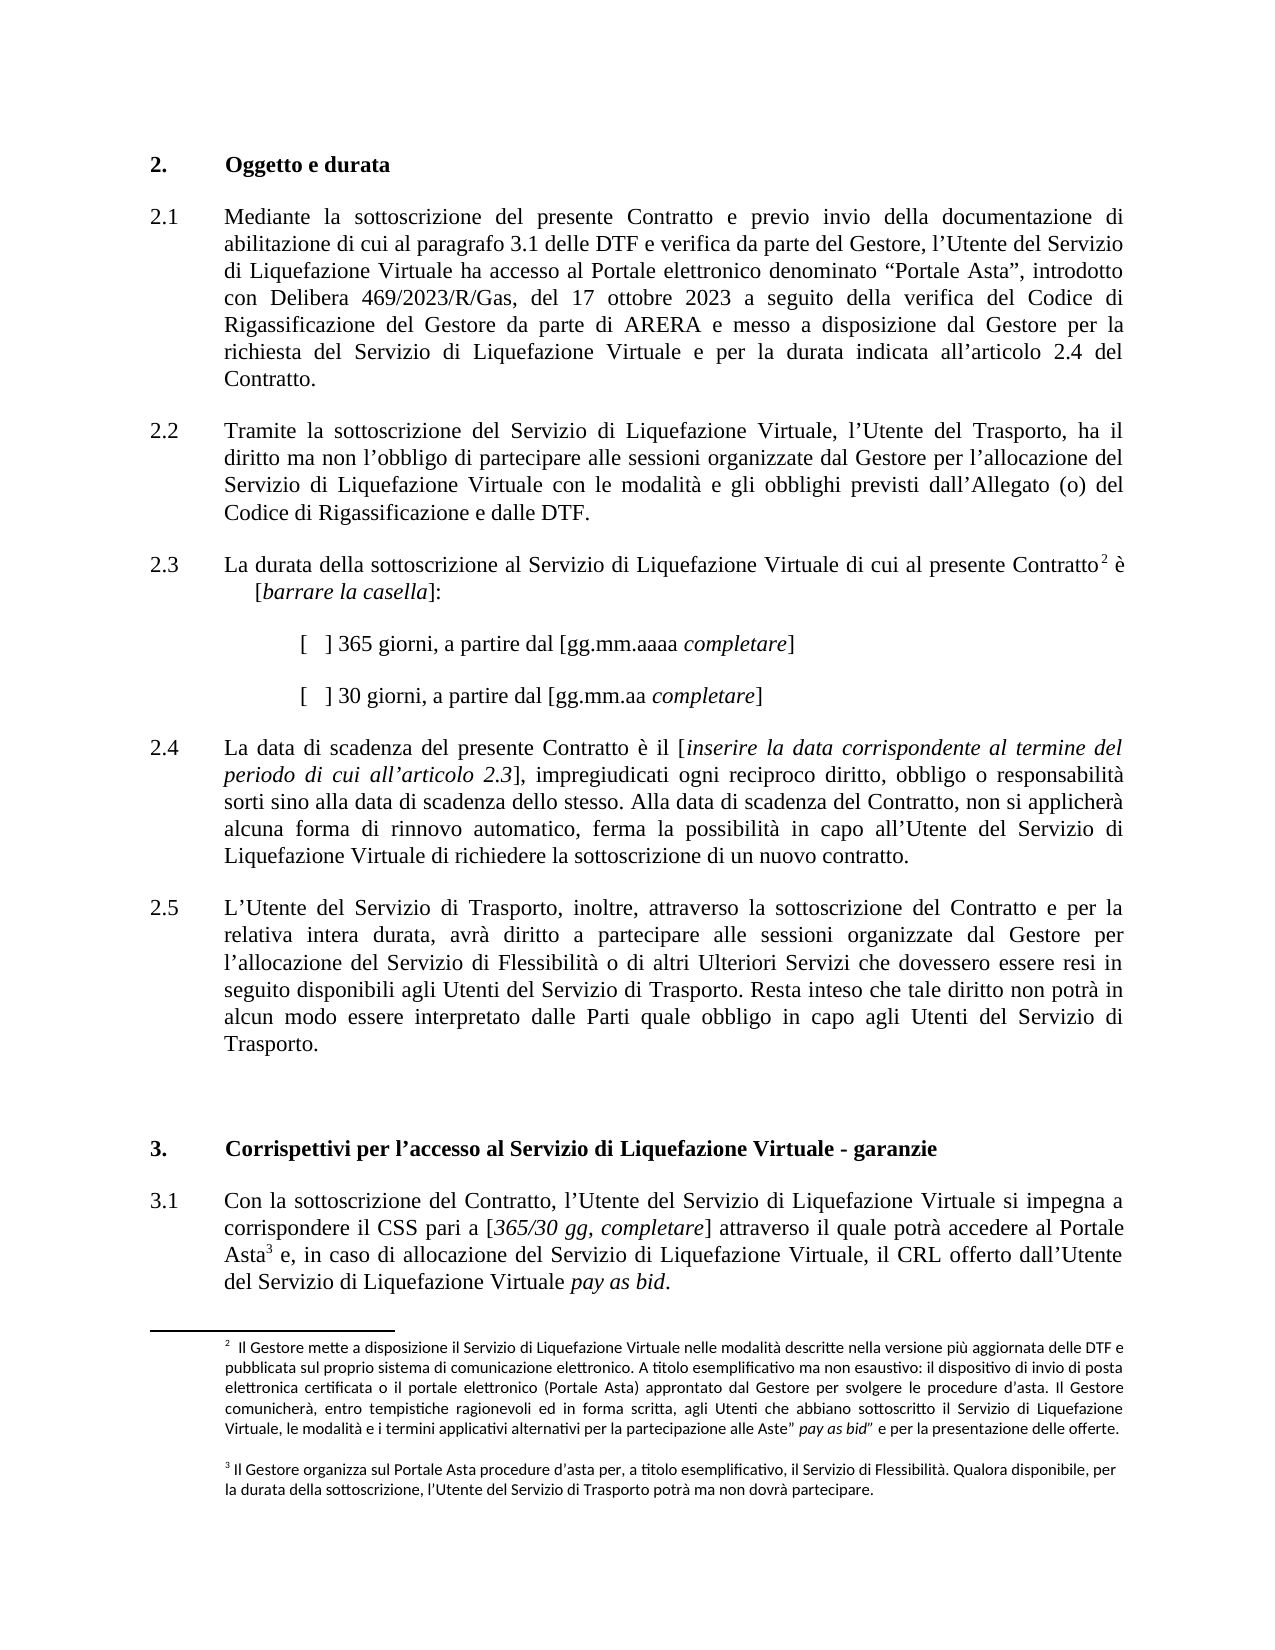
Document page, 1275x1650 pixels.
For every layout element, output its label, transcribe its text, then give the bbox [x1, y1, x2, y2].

text La data di scadenza del presente Contratto è il [inserire la data corrispondente al termine del periodo di cui all’articolo 2.3], impregiudicati ogni reciproco diritto, obbligo o responsabilità sorti sino alla data di scadenza dello stesso. Alla data di scadenza del Contratto, non si applicherà alcuna forma di rinnovo automatico, ferma la possibilità in capo all’Utente del Servizio di Liquefazione Virtuale di richiedere la sottoscrizione di un nuovo contratto. [150, 733, 1125, 869]
list [ ] 365 giorni, a partire dal [gg.mm.aaaa completare] [225, 629, 1125, 656]
text Tramite la sottoscrizione del Servizio di Liquefazione Virtuale, l’Utente del Trasporto, ha il diritto ma non l’obbligo di partecipare alle sessioni organizzate dal Gestore per l’allocazione del Servizio di Liquefazione Virtuale con le modalità e gli obblighi previsti dall’Allegato (o) del Codice di Rigassificazione e dalle DTF. [150, 417, 1125, 525]
text Corrispettivi per l’accesso al Servizio di Liquefazione Virtuale - garanzie [150, 1134, 1125, 1161]
text L’Utente del Servizio di Trasporto, inoltre, attraverso la sottoscrizione del Contratto e per la relativa intera durata, avrà diritto a partecipare alle sessioni organizzate dal Gestore per l’allocazione del Servizio di Flessibilità o di altri Ulteriori Servizi che dovessero essere resi in seguito disponibili agli Utenti del Servizio di Trasporto. Resta inteso che tale diritto non potrà in alcun modo essere interpretato dalle Parti quale obbligo in capo agli Utenti del Servizio di Trasporto. [150, 894, 1125, 1056]
text Oggetto e durata [150, 150, 1125, 177]
text Mediante la sottoscrizione del presente Contratto e previo invio della documentazione di abilitazione di cui al paragrafo 3.1 delle DTF e verifica da parte del Gestore, l’Utente del Servizio di Liquefazione Virtuale ha accesso al Portale elettronico denominato “Portale Asta”, introdotto con Delibera 469/2023/R/Gas, del 17 ottobre 2023 a seguito della verifica del Codice di Rigassificazione del Gestore da parte di ARERA e messo a disposizione dal Gestore per la richiesta del Servizio di Liquefazione Virtuale e per la durata indicata all’articolo 2.4 del Contratto. [150, 202, 1125, 392]
text Con la sottoscrizione del Contratto, l’Utente del Servizio di Liquefazione Virtuale si impegna a corrispondere il CSS pari a [365/30 gg, completare] attraverso il quale potrà accedere al Portale Asta e, in caso di allocazione del Servizio di Liquefazione Virtuale, il CRL offerto dall’Utente del Servizio di Liquefazione Virtuale pay as bid. [150, 1186, 1125, 1295]
text La durata della sottoscrizione al Servizio di Liquefazione Virtuale di cui al presente Contratto è [barrare la casella]: [150, 550, 1125, 604]
list [ ] 30 giorni, a partire dal [gg.mm.aa completare] [225, 681, 1125, 708]
